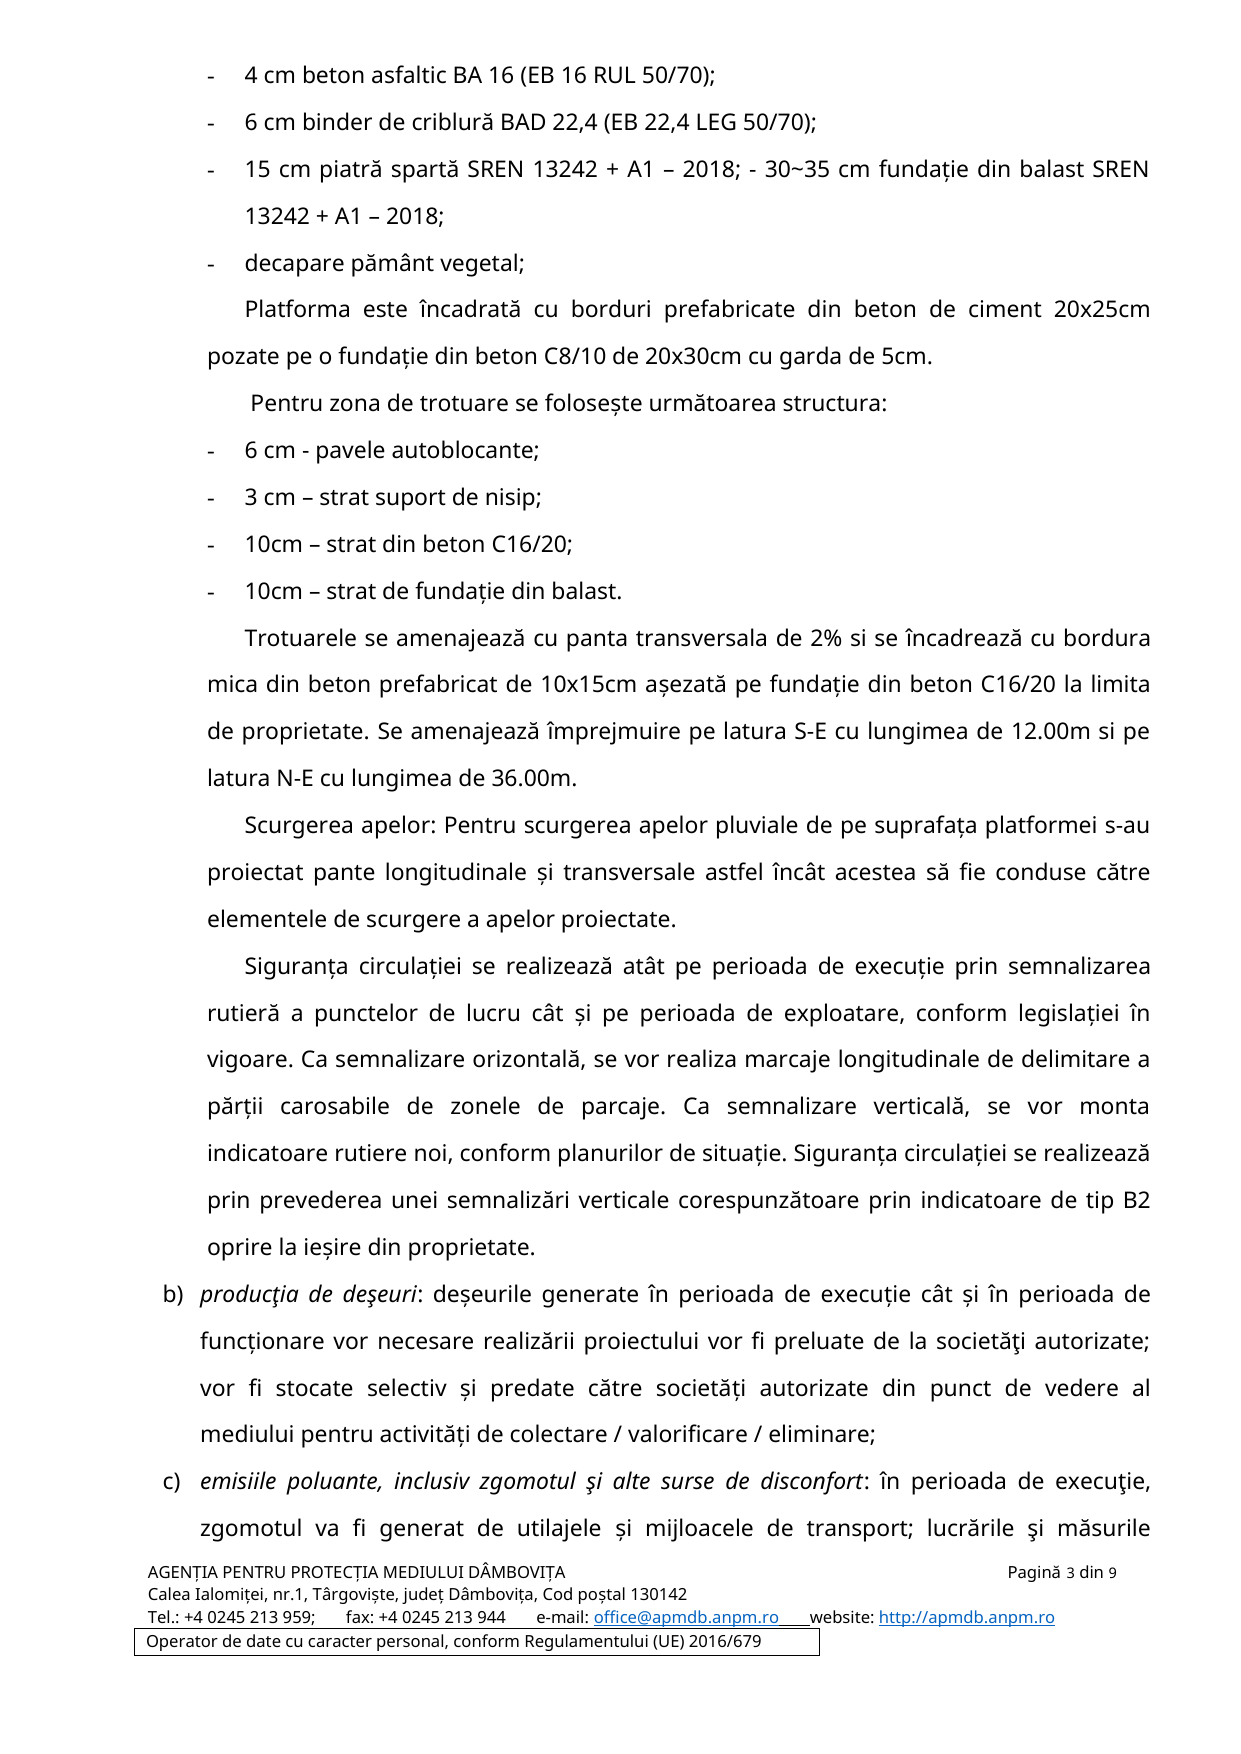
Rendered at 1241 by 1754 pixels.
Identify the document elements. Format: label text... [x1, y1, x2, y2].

list producţia de deşeuri: deşeurile generate în perioada de execuţie cât şi în perioada de funcţionare vor necesare realizării proiectului vor fi preluate de la societăţi autorizate; vor fi stocate selectiv şi predate către societăţi autorizate din punct de vedere al mediului pentru activităţi de colectare / valorificare / eliminare; [162, 1278, 1152, 1450]
text Scurgerea apelor: Pentru scurgerea apelor pluviale de pe suprafața platformei s-au proiectat pante longitudinale și transversale astfel încât acestea să fie conduse către elementele de scurgere a apelor proiectate. [207, 809, 1152, 934]
list decapare pământ vegetal; [207, 247, 1152, 278]
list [162, 1465, 1152, 1543]
list 15 cm piatră spartă SREN 13242 + A1 – 2018; - 30~35 cm fundație din balast SREN 13242 + A1 – 2018; [207, 153, 1152, 231]
list 10cm – strat de fundație din balast. [207, 575, 1152, 606]
list 10cm – strat din beton C16/20; [207, 528, 1152, 559]
list 6 cm - pavele autoblocante; [207, 434, 1152, 465]
list 4 cm beton asfaltic BA 16 (EB 16 RUL 50/70); [207, 59, 1152, 90]
list 3 cm – strat suport de nisip; [207, 481, 1152, 512]
text Siguranța circulației se realizează atât pe perioada de execuție prin semnalizarea rutieră a punctelor de lucru cât și pe perioada de exploatare, conform legislației în vigoare. Ca semnalizare orizontală, se vor realiza marcaje longitudinale de delimitare a părții carosabile de zonele de parcaje. Ca semnalizare verticală, se vor monta indicatoare rutiere noi, conform planurilor de situație. Siguranța circulației se realizează prin prevederea unei semnalizări verticale corespunzătoare prin indicatoare de tip B2 oprire la ieșire din proprietate. [207, 950, 1152, 1262]
list 6 cm binder de criblură BAD 22,4 (EB 22,4 LEG 50/70); [207, 106, 1152, 137]
text Pentru zona de trotuare se folosește următoarea structura: [207, 387, 1152, 418]
text Trotuarele se amenajează cu panta transversala de 2% si se încadrează cu bordura mica din beton prefabricat de 10x15cm așezată pe fundație din beton C16/20 la limita de proprietate. Se amenajează împrejmuire pe latura S-E cu lungimea de 12.00m si pe latura N-E cu lungimea de 36.00m. [207, 622, 1152, 793]
text Platforma este încadrată cu borduri prefabricate din beton de ciment 20x25cm pozate pe o fundație din beton C8/10 de 20x30cm cu garda de 5cm. [207, 293, 1152, 372]
